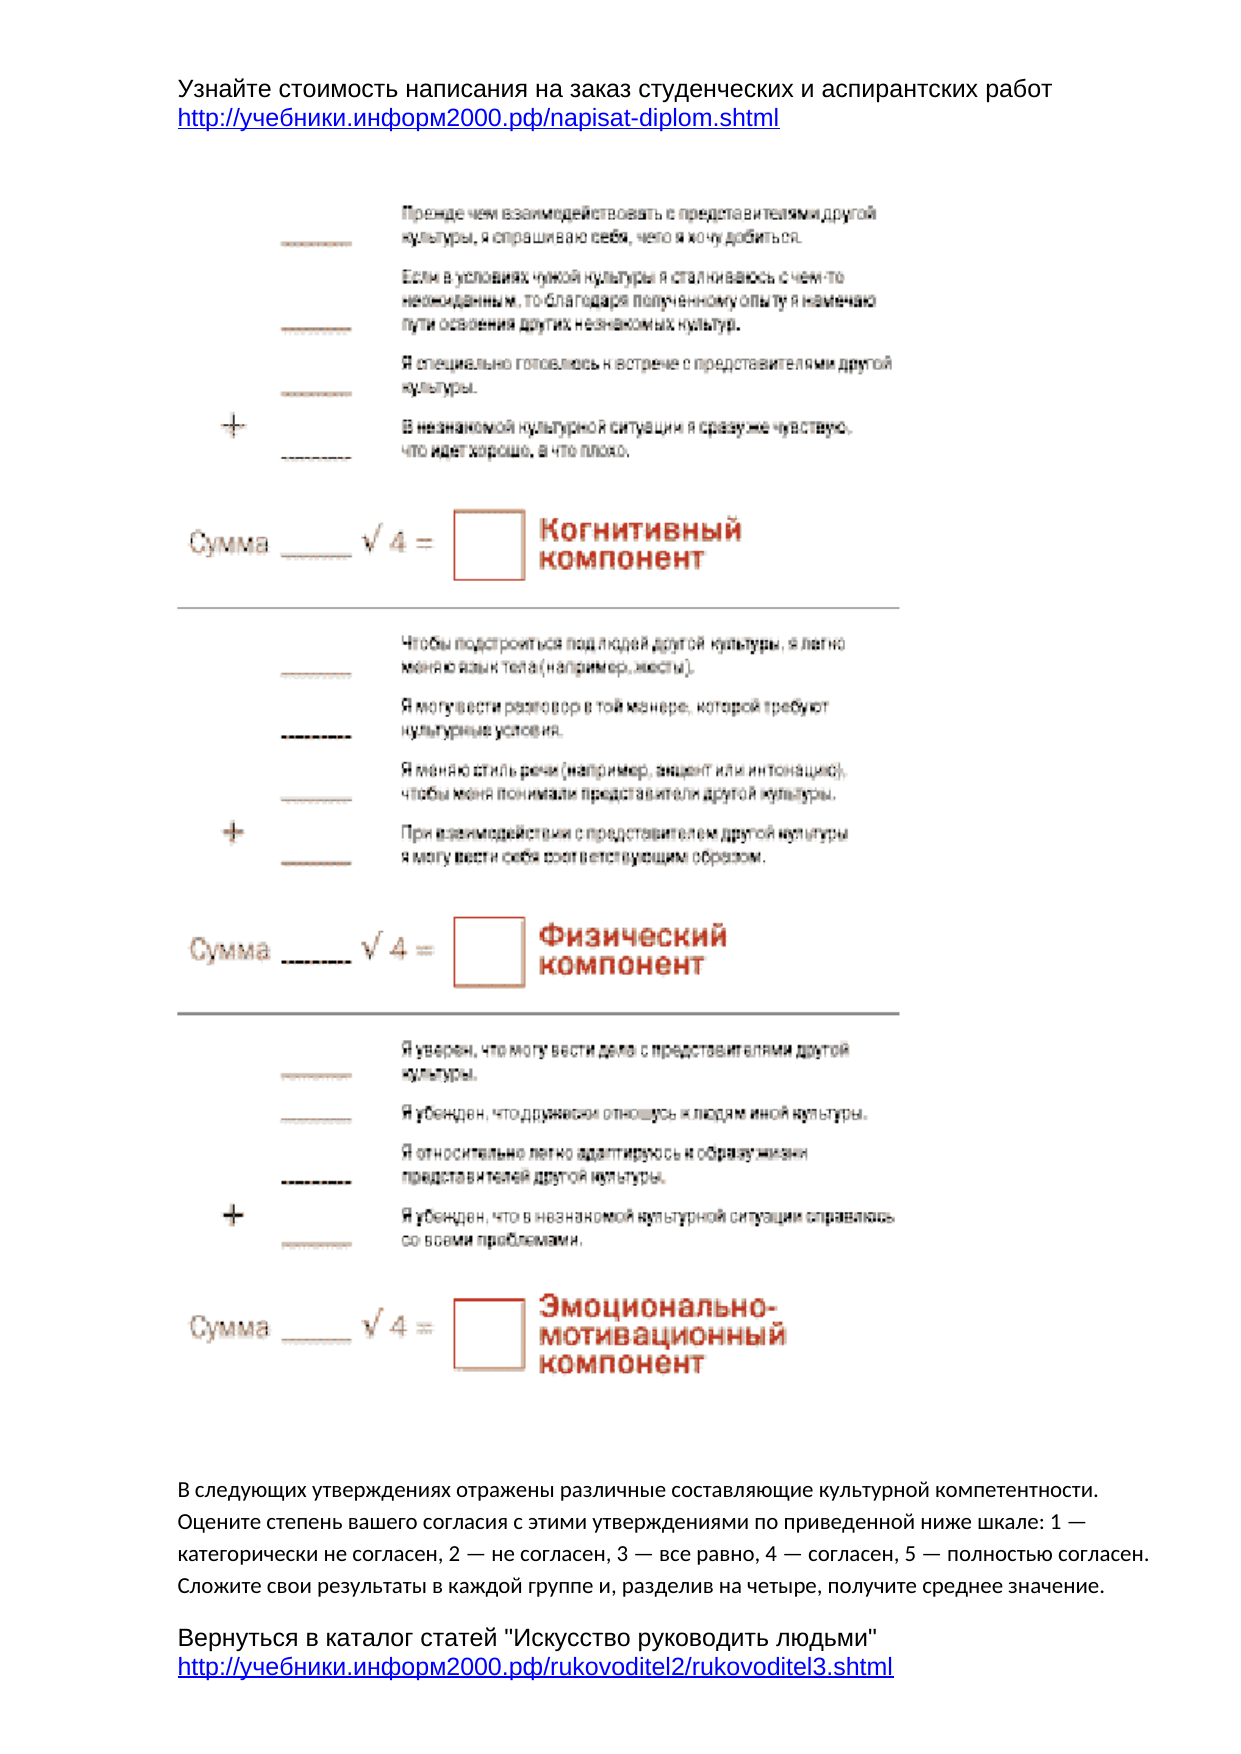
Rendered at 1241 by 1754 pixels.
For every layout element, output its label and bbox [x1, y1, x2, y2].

text [177, 1475, 1152, 1599]
picture [177, 187, 906, 1397]
